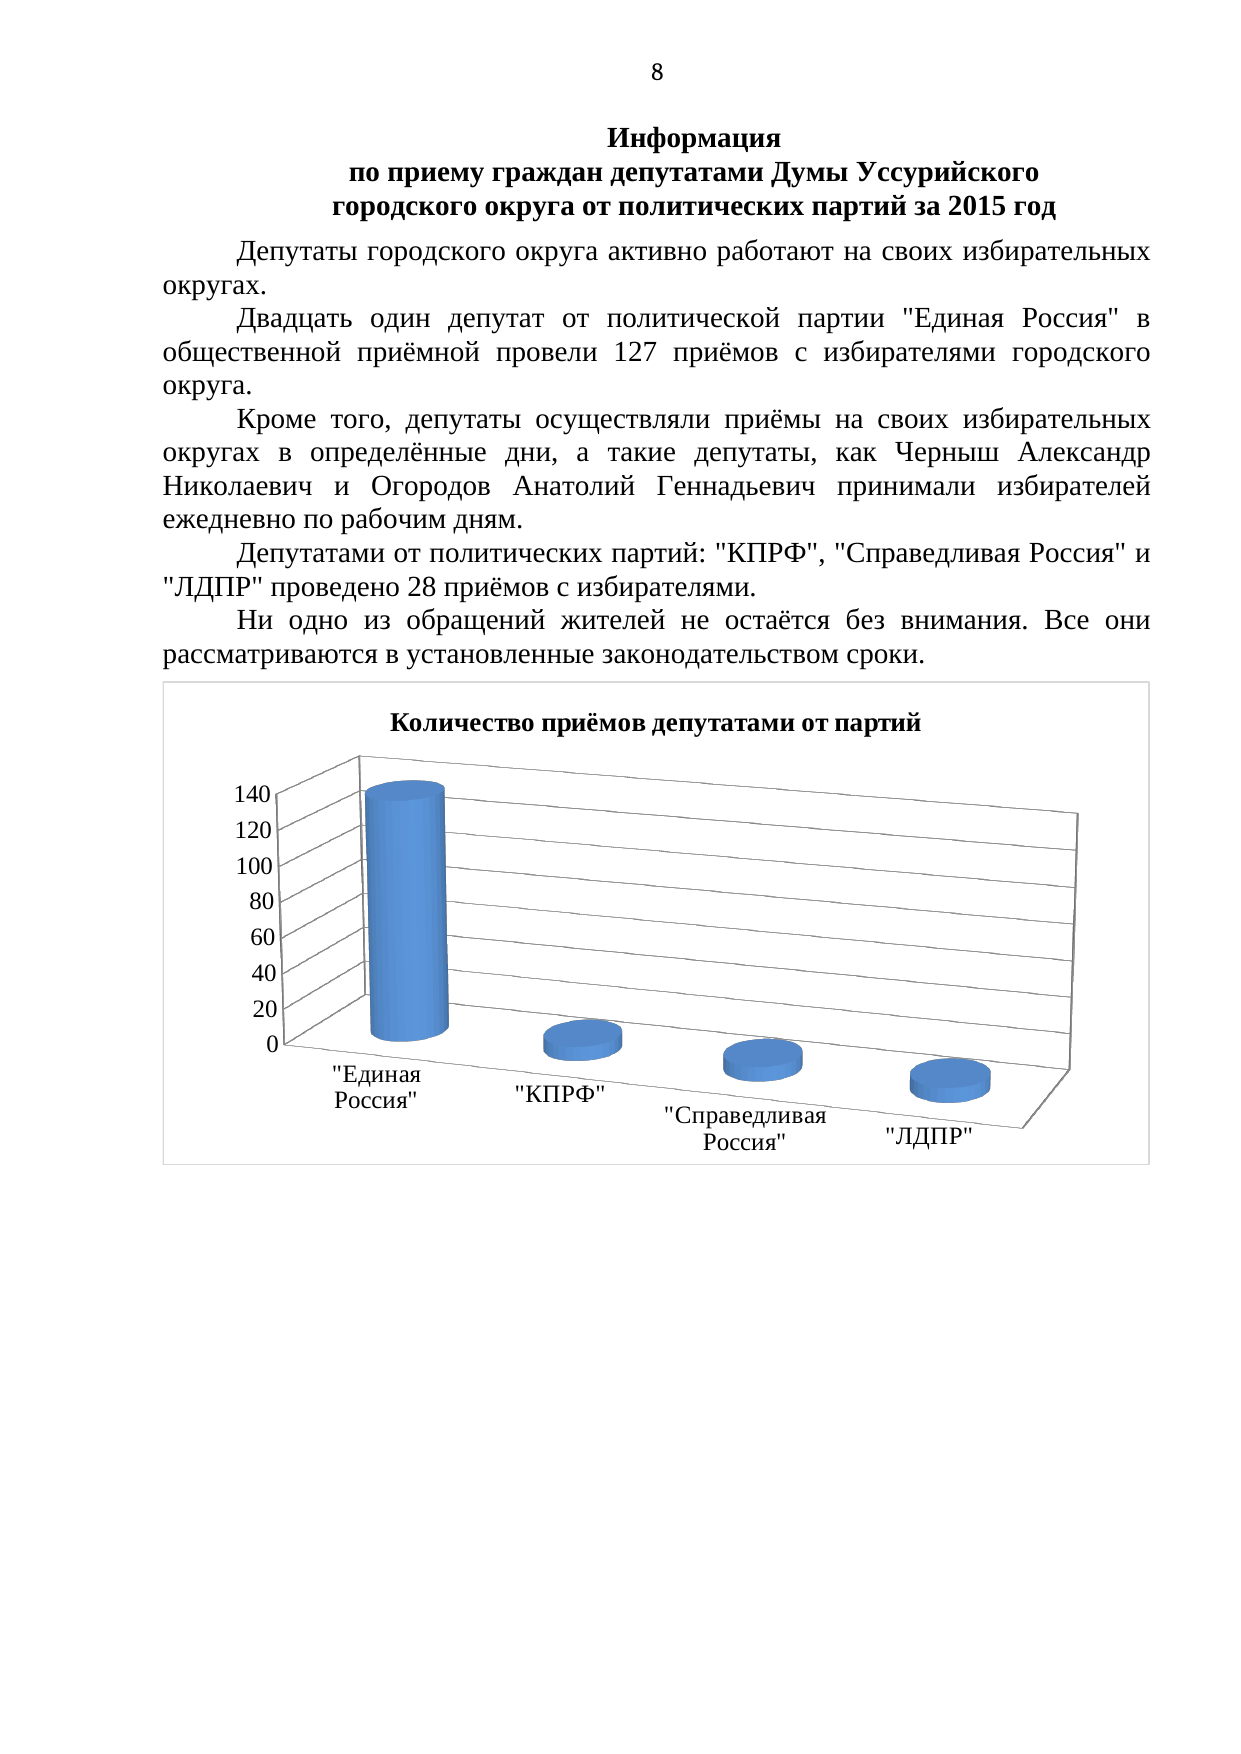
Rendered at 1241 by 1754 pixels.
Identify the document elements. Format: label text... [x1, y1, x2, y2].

text Депутаты городского округа активно работают на своих избирательных округах. [162, 233, 1152, 300]
text Ни одно из обращений жителей не остаётся без внимания. Все они рассматриваются в установленные законодательством сроки. [162, 602, 1152, 669]
text городского округа от политических партий за 2015 год [162, 188, 1152, 221]
text Двадцать один депутат от политической партии "Единая Россия" в общественной приёмной провели 127 приёмов с избирателями городского округа. [162, 300, 1152, 401]
text по приему граждан депутатами Думы Уссурийского [162, 154, 1152, 188]
text Депутатами от политических партий: "КПРФ", "Справедливая Россия" и "ЛДПР" проведено 28 приёмов с избирателями. [162, 535, 1152, 602]
text Кроме того, депутаты осуществляли приёмы на своих избирательных округах в определённые дни, а такие депутаты, как Черныш Александр Николаевич и Огородов Анатолий Геннадьевич принимали избирателей ежедневно по рабочим дням. [162, 401, 1152, 535]
text Информация [162, 121, 1152, 154]
